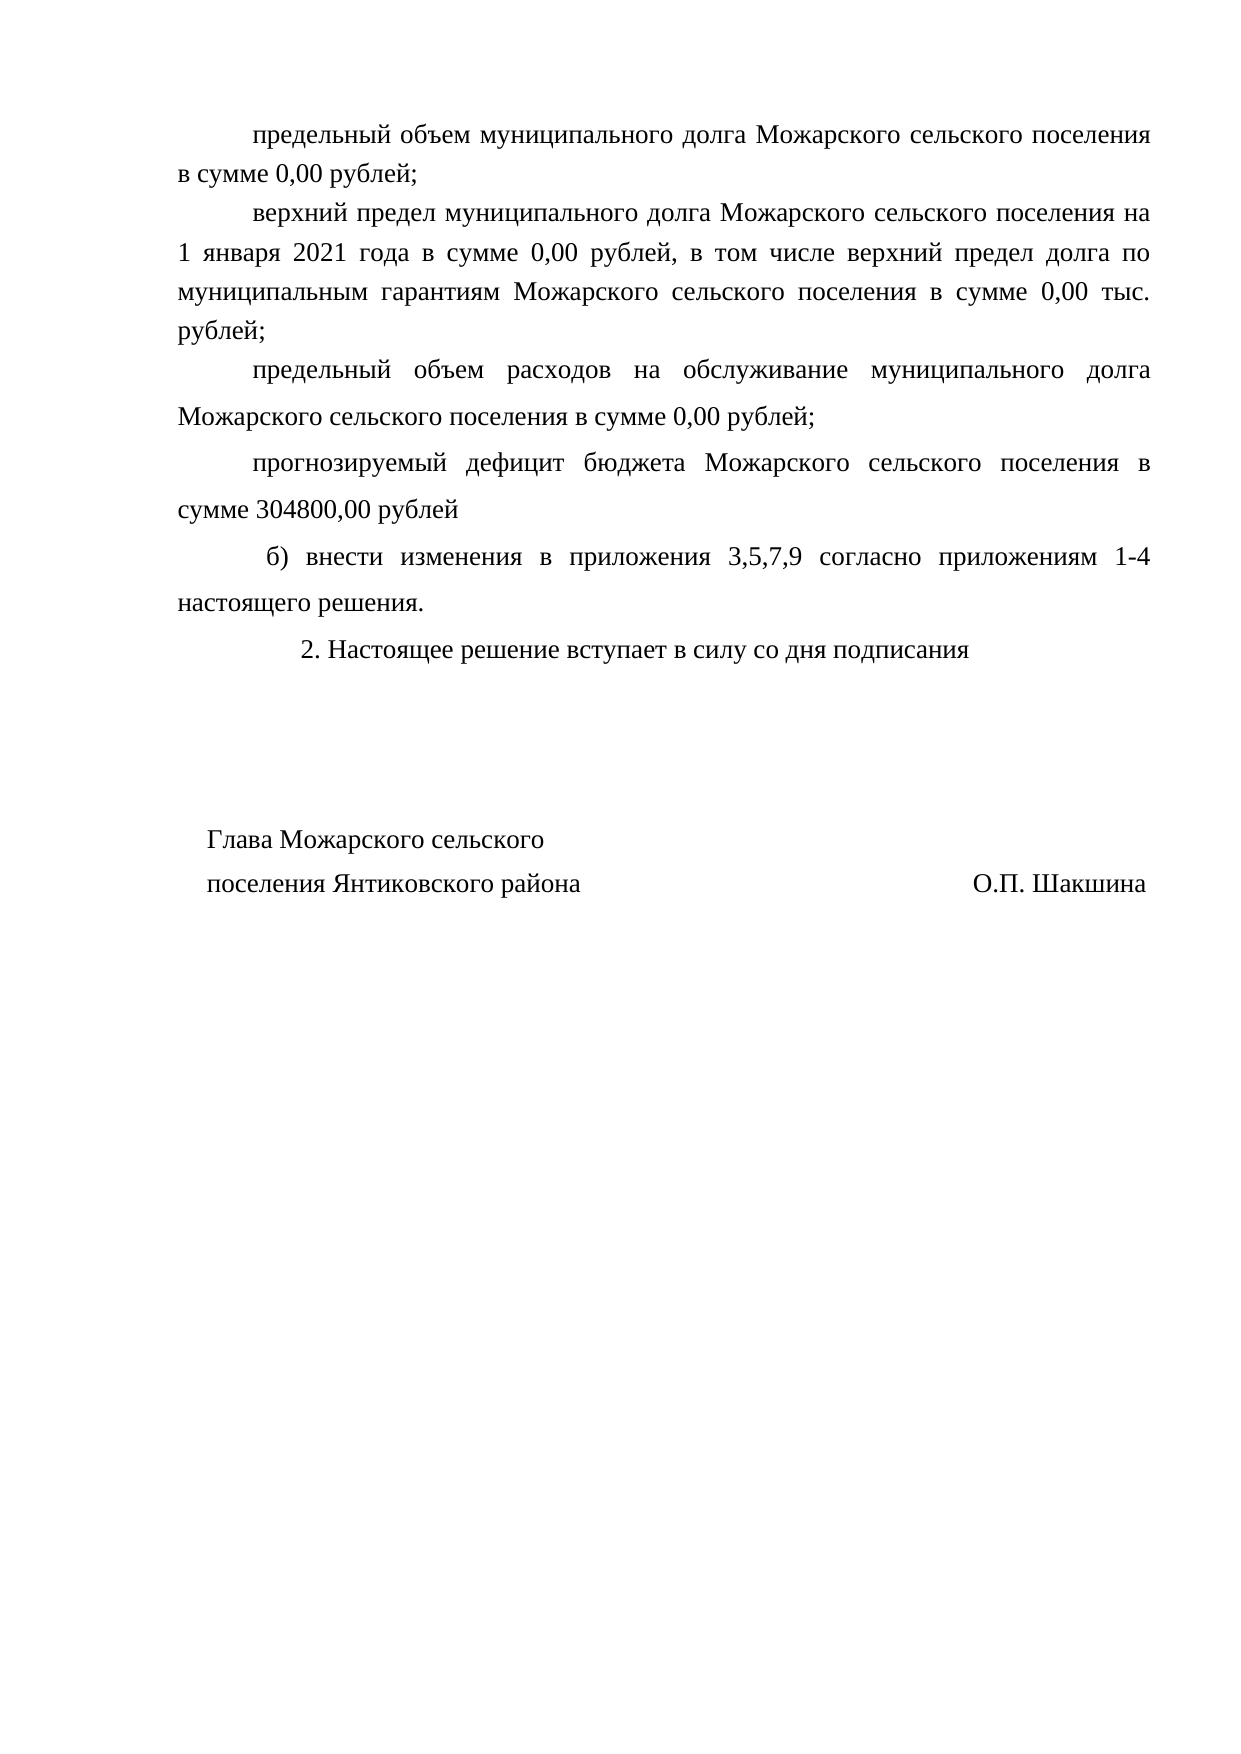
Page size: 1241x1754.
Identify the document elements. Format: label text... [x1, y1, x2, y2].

text поселения Янтиковского района О.П. Шакшина [207, 867, 1160, 898]
text 2. Настоящее решение вступает в силу со дня подписания [207, 633, 1152, 664]
text б) внести изменения в приложения 3,5,7,9 согласно приложениям 1-4 настоящего решения. [177, 540, 1152, 618]
text предельный объем муниципального долга Можарского сельского поселения в сумме 0,00 рублей; [177, 118, 1152, 188]
text верхний предел муниципального долга Можарского сельского поселения на 1 января 2021 года в сумме 0,00 рублей, в том числе верхний предел долга по муниципальным гарантиям Можарского сельского поселения в сумме 0,00 тыс. рублей; [177, 196, 1152, 345]
text Глава Можарского сельского [207, 823, 1152, 854]
text прогнозируемый дефицит бюджета Можарского сельского поселения в сумме 304800,00 рублей [177, 446, 1152, 524]
text предельный объем расходов на обслуживание муниципального долга Можарского сельского поселения в сумме 0,00 рублей; [177, 353, 1152, 431]
